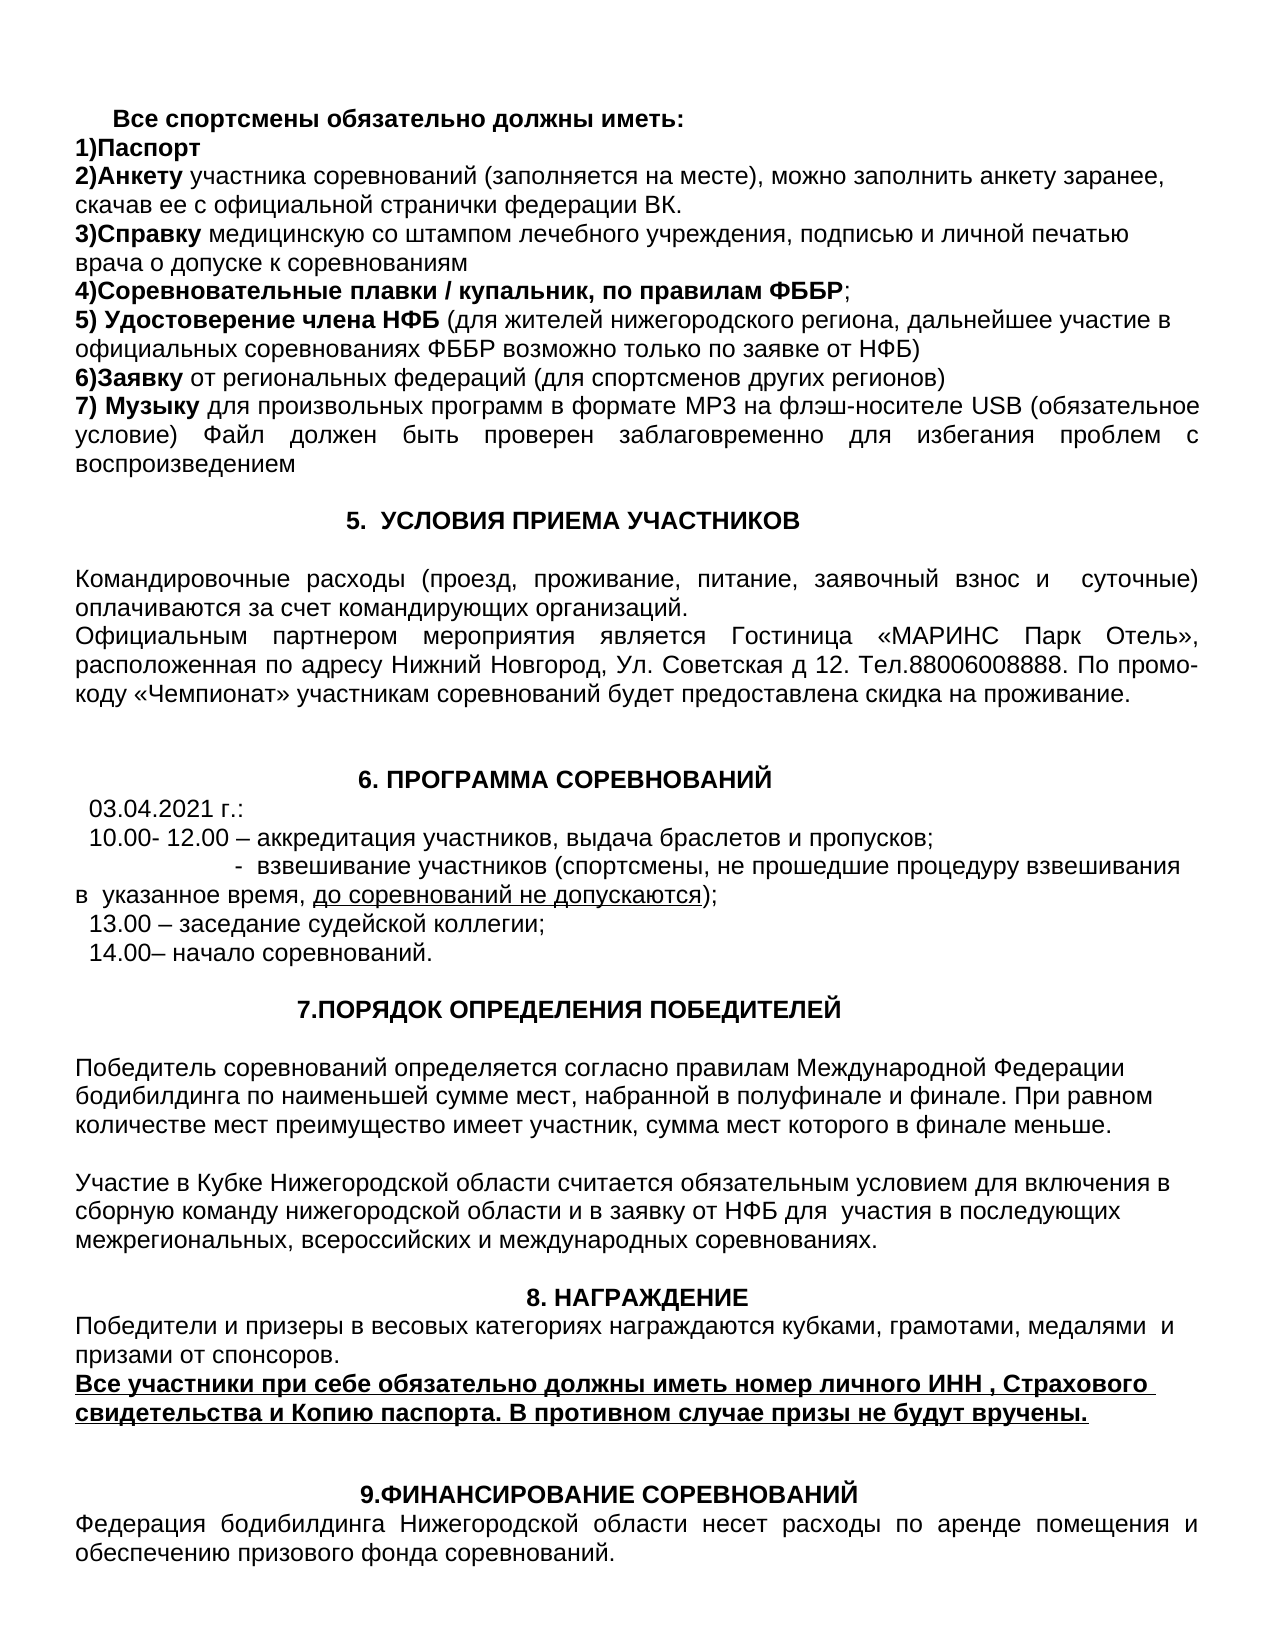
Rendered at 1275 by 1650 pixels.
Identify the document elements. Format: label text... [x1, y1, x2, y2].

text Официальным партнером мероприятия является Гостиница «МАРИНС Парк Отель», расположенная по адресу Нижний Новгород, Ул. Советская д 12. Тел.88006008888. По промо-коду «Чемпионат» участникам соревнований будет предоставлена скидка на проживание. [75, 621, 1200, 707]
text 03.04.2021 г.: 10.00- 12.00 – аккредитация участников, выдача браслетов и пропусков; - взвешивание участников (спортсмены, не прошедшие процедуру взвешивания в указанное время, до соревнований не допускаются); 13.00 – заседание судейской коллегии; 14.00– начало соревнований. 7.ПОРЯДОК ОПРЕДЕЛЕНИЯ ПОБЕДИТЕЛЕЙ [75, 794, 1200, 1024]
text Все спортсмены обязательно должны иметь: [112, 104, 1200, 132]
text 8. НАГРАЖДЕНИЕ [75, 1282, 1200, 1311]
text Командировочные расходы (проезд, проживание, питание, заявочный взнос и суточные) оплачиваются за счет командирующих организаций. [75, 564, 1200, 621]
text 4)Соревновательные плавки / купальник, по правилам ФББР; [75, 276, 1200, 305]
text 6. ПРОГРАММА СОРЕВНОВАНИЙ [150, 736, 1200, 794]
text 6)Заявку от региональных федераций (для спортсменов других регионов) [75, 362, 1200, 391]
text 5. УСЛОВИЯ ПРИЕМА УЧАСТНИКОВ [75, 506, 1200, 535]
text 7) Музыку для произвольных программ в формате MP3 на флэш-носителе USB (обязательное условие) Файл должен быть проверен заблаговременно для избегания проблем с воспроизведением [75, 391, 1200, 477]
text Победители и призеры в весовых категориях награждаются кубками, грамотами, медалями и призами от спонсоров. Все участники при себе обязательно должны иметь номер личного ИНН , Страхового свидетельства и Копию паспорта. В противном случае призы не будут вручены. [75, 1311, 1200, 1426]
text 5) Удостоверение члена НФБ (для жителей нижегородского региона, дальнейшее участие в официальных соревнованиях ФББР возможно только по заявке от НФБ) [75, 305, 1200, 362]
text Победитель соревнований определяется согласно правилам Международной Федерации бодибилдинга по наименьшей сумме мест, набранной в полуфинале и финале. При равном количестве мест преимущество имеет участник, сумма мест которого в финале меньше. [75, 1052, 1200, 1139]
text 3)Справку медицинскую со штампом лечебного учреждения, подписью и личной печатью врача о допуске к соревнованиям [75, 219, 1200, 276]
text 2)Анкету участника соревнований (заполняется на месте), можно заполнить анкету заранее, скачав ее с официальной странички федерации ВК. [75, 161, 1200, 219]
text 9.ФИНАНСИРОВАНИЕ СОРЕВНОВАНИЙ [75, 1480, 1200, 1509]
text Участие в Кубке Нижегородской области считается обязательным условием для включения в сборную команду нижегородской области и в заявку от НФБ для участия в последующих межрегиональных, всероссийских и международных соревнованиях. [75, 1167, 1200, 1254]
text 1)Паспорт [75, 132, 1200, 161]
text Федерация бодибилдинга Нижегородской области несет расходы по аренде помещения и обеспечению призового фонда соревнований. [75, 1509, 1200, 1566]
